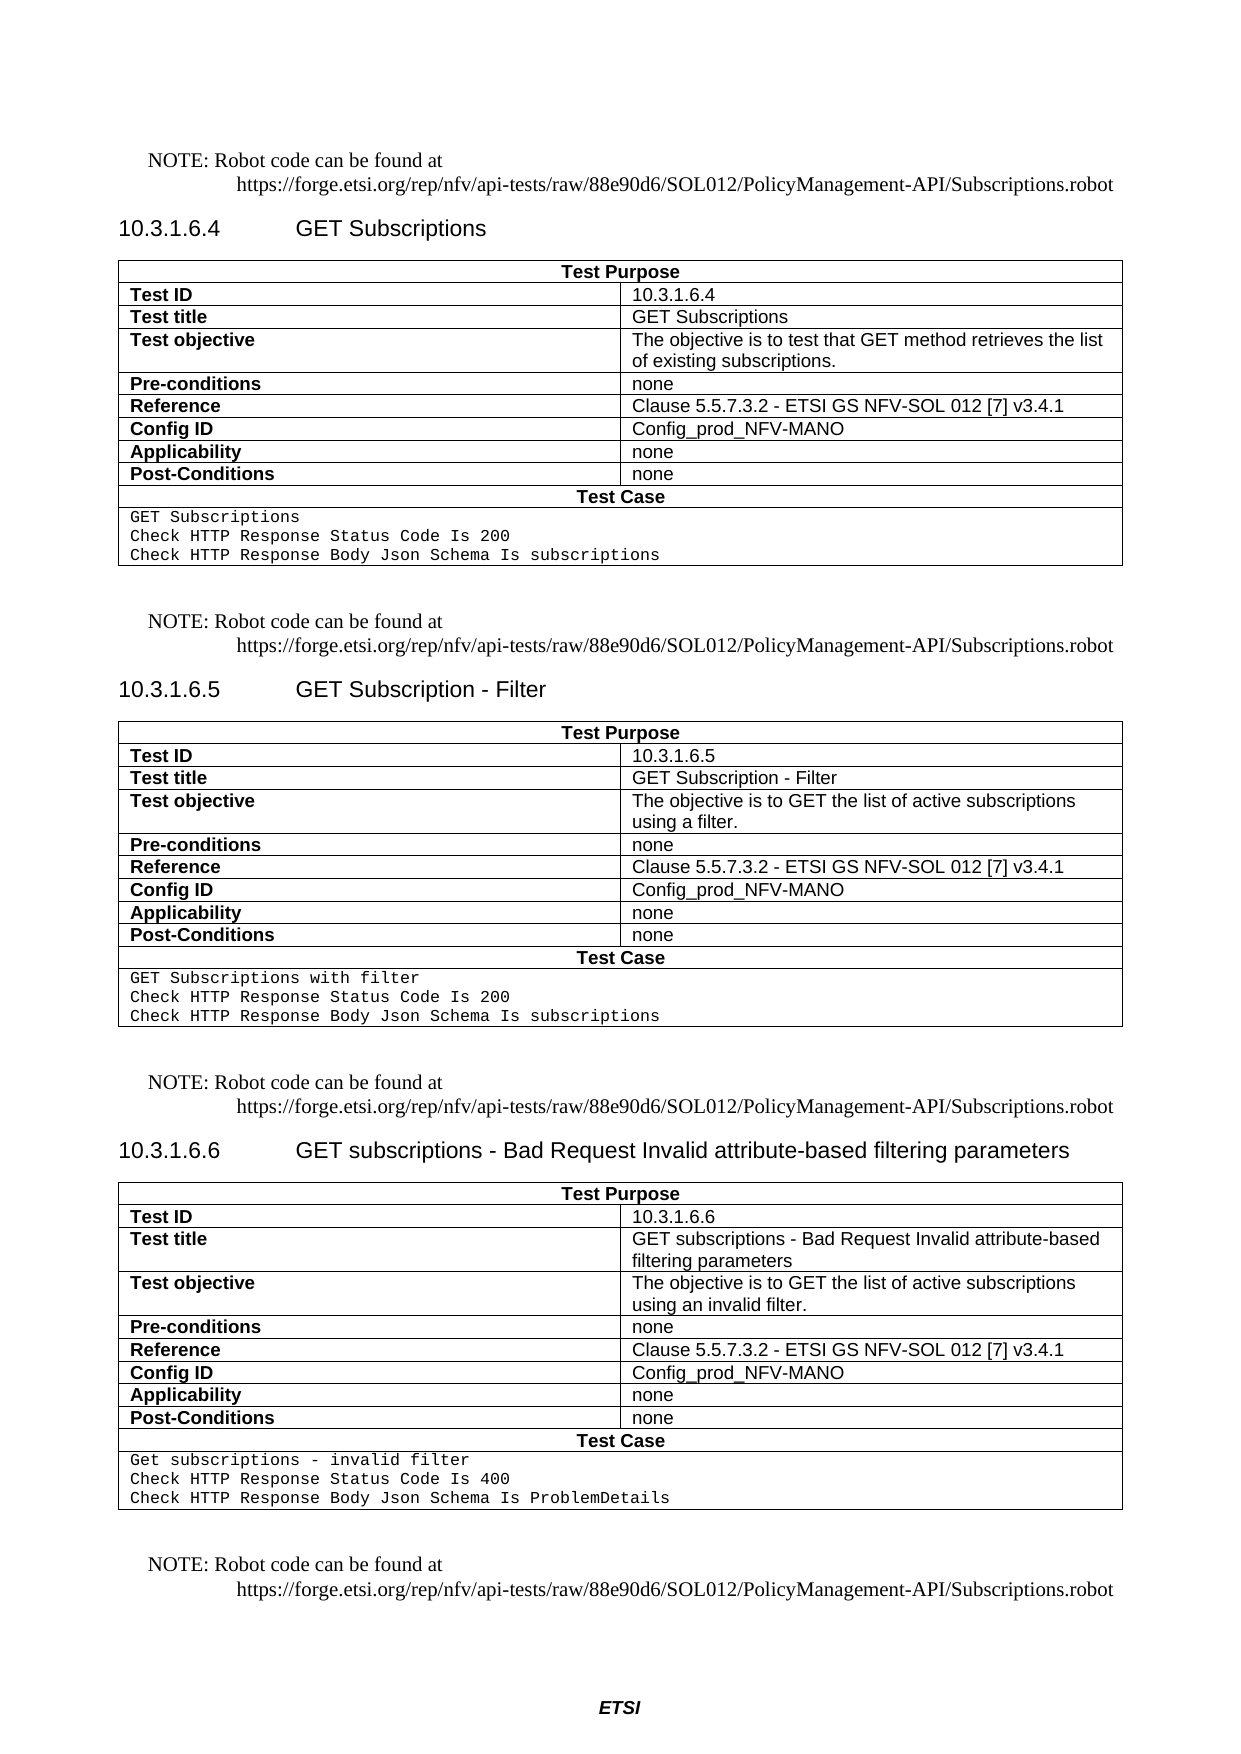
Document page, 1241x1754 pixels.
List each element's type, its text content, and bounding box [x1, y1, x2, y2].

table_cell 10.3.1.6.4 [621, 283, 1122, 305]
table_cell none [621, 834, 1122, 855]
table_cell Test ID [119, 283, 620, 305]
table_cell Pre-conditions [119, 373, 620, 394]
table_cell The objective is to GET the list of active subscriptions using an invalid filter. [621, 1272, 1122, 1315]
table_cell Pre-conditions [119, 1316, 620, 1338]
table_cell Get subscriptions - invalid filter Check HTTP Response Status Code Is 400 Check HTTP Response Body Json Schema Is ProblemDetails [119, 1452, 1122, 1508]
subtitle 10.3.1.6.5 GET Subscription - Filter [118, 676, 1122, 702]
table_cell Clause 5.5.7.3.2 - ETSI GS NFV-SOL 012 [7] v3.4.1 [621, 395, 1122, 417]
table_cell none [621, 1316, 1122, 1338]
table_cell GET Subscription - Filter [621, 767, 1122, 788]
table_cell Reference [119, 1339, 620, 1361]
table_cell 10.3.1.6.6 [621, 1205, 1122, 1227]
table_cell Clause 5.5.7.3.2 - ETSI GS NFV-SOL 012 [7] v3.4.1 [621, 1339, 1122, 1361]
text NOTE: Robot code can be found at https://forge.etsi.org/rep/nfv/api-tests/raw/88e90d6/SOL012/PolicyManagement-API/Subscriptions.robot [148, 1552, 1122, 1601]
text NOTE: Robot code can be found at https://forge.etsi.org/rep/nfv/api-tests/raw/88e90d6/SOL012/PolicyManagement-API/Subscriptions.robot [148, 148, 1122, 196]
table_cell Applicability [119, 902, 620, 923]
table_cell Test Case [119, 486, 1122, 507]
table_cell Applicability [119, 1384, 620, 1406]
table_header Test Purpose [119, 261, 1122, 282]
text NOTE: Robot code can be found at https://forge.etsi.org/rep/nfv/api-tests/raw/88e90d6/SOL012/PolicyManagement-API/Subscriptions.robot [148, 1070, 1122, 1118]
table_cell none [621, 463, 1122, 485]
table_cell Post-Conditions [119, 463, 620, 485]
table_cell Pre-conditions [119, 834, 620, 855]
table_cell Config_prod_NFV-MANO [621, 879, 1122, 901]
subtitle 10.3.1.6.4 GET Subscriptions [118, 214, 1122, 241]
table_cell Test objective [119, 1272, 620, 1315]
table_cell Test title [119, 767, 620, 788]
table_cell Config ID [119, 1362, 620, 1383]
table_cell Clause 5.5.7.3.2 - ETSI GS NFV-SOL 012 [7] v3.4.1 [621, 856, 1122, 878]
subtitle 10.3.1.6.6 GET subscriptions - Bad Request Invalid attribute-based filtering parameters [118, 1137, 1122, 1163]
table_cell GET subscriptions - Bad Request Invalid attribute-based filtering parameters [621, 1228, 1122, 1271]
table_cell none [621, 373, 1122, 394]
text NOTE: Robot code can be found at https://forge.etsi.org/rep/nfv/api-tests/raw/88e90d6/SOL012/PolicyManagement-API/Subscriptions.robot [148, 609, 1122, 657]
table_cell Test Case [119, 947, 1122, 968]
table_cell Post-Conditions [119, 1407, 620, 1428]
table_cell Test objective [119, 790, 620, 833]
table_cell GET Subscriptions Check HTTP Response Status Code Is 200 Check HTTP Response Body Json Schema Is subscriptions [119, 508, 1122, 565]
table_cell none [621, 1384, 1122, 1406]
table_header Test Purpose [119, 1183, 1122, 1204]
table_cell none [621, 902, 1122, 923]
table_cell Test ID [119, 1205, 620, 1227]
table_cell Test ID [119, 744, 620, 766]
table_cell Test Case [119, 1429, 1122, 1451]
table_cell 10.3.1.6.5 [621, 744, 1122, 766]
table_cell Test title [119, 306, 620, 327]
table_cell The objective is to test that GET method retrieves the list of existing subscriptions. [621, 329, 1122, 372]
table_cell Reference [119, 395, 620, 417]
table_cell none [621, 441, 1122, 462]
table_cell Config ID [119, 879, 620, 901]
table_cell none [621, 924, 1122, 946]
table_cell The objective is to GET the list of active subscriptions using a filter. [621, 790, 1122, 833]
table_header Test Purpose [119, 722, 1122, 743]
table_cell Config_prod_NFV-MANO [621, 1362, 1122, 1383]
table_cell GET Subscriptions with filter Check HTTP Response Status Code Is 200 Check HTTP Response Body Json Schema Is subscriptions [119, 969, 1122, 1026]
table_cell none [621, 1407, 1122, 1428]
table_cell GET Subscriptions [621, 306, 1122, 327]
table_cell Config_prod_NFV-MANO [621, 418, 1122, 439]
table_cell Applicability [119, 441, 620, 462]
table_cell Test title [119, 1228, 620, 1271]
table_cell Test objective [119, 329, 620, 372]
table_cell Config ID [119, 418, 620, 439]
table_cell Reference [119, 856, 620, 878]
table_cell Post-Conditions [119, 924, 620, 946]
